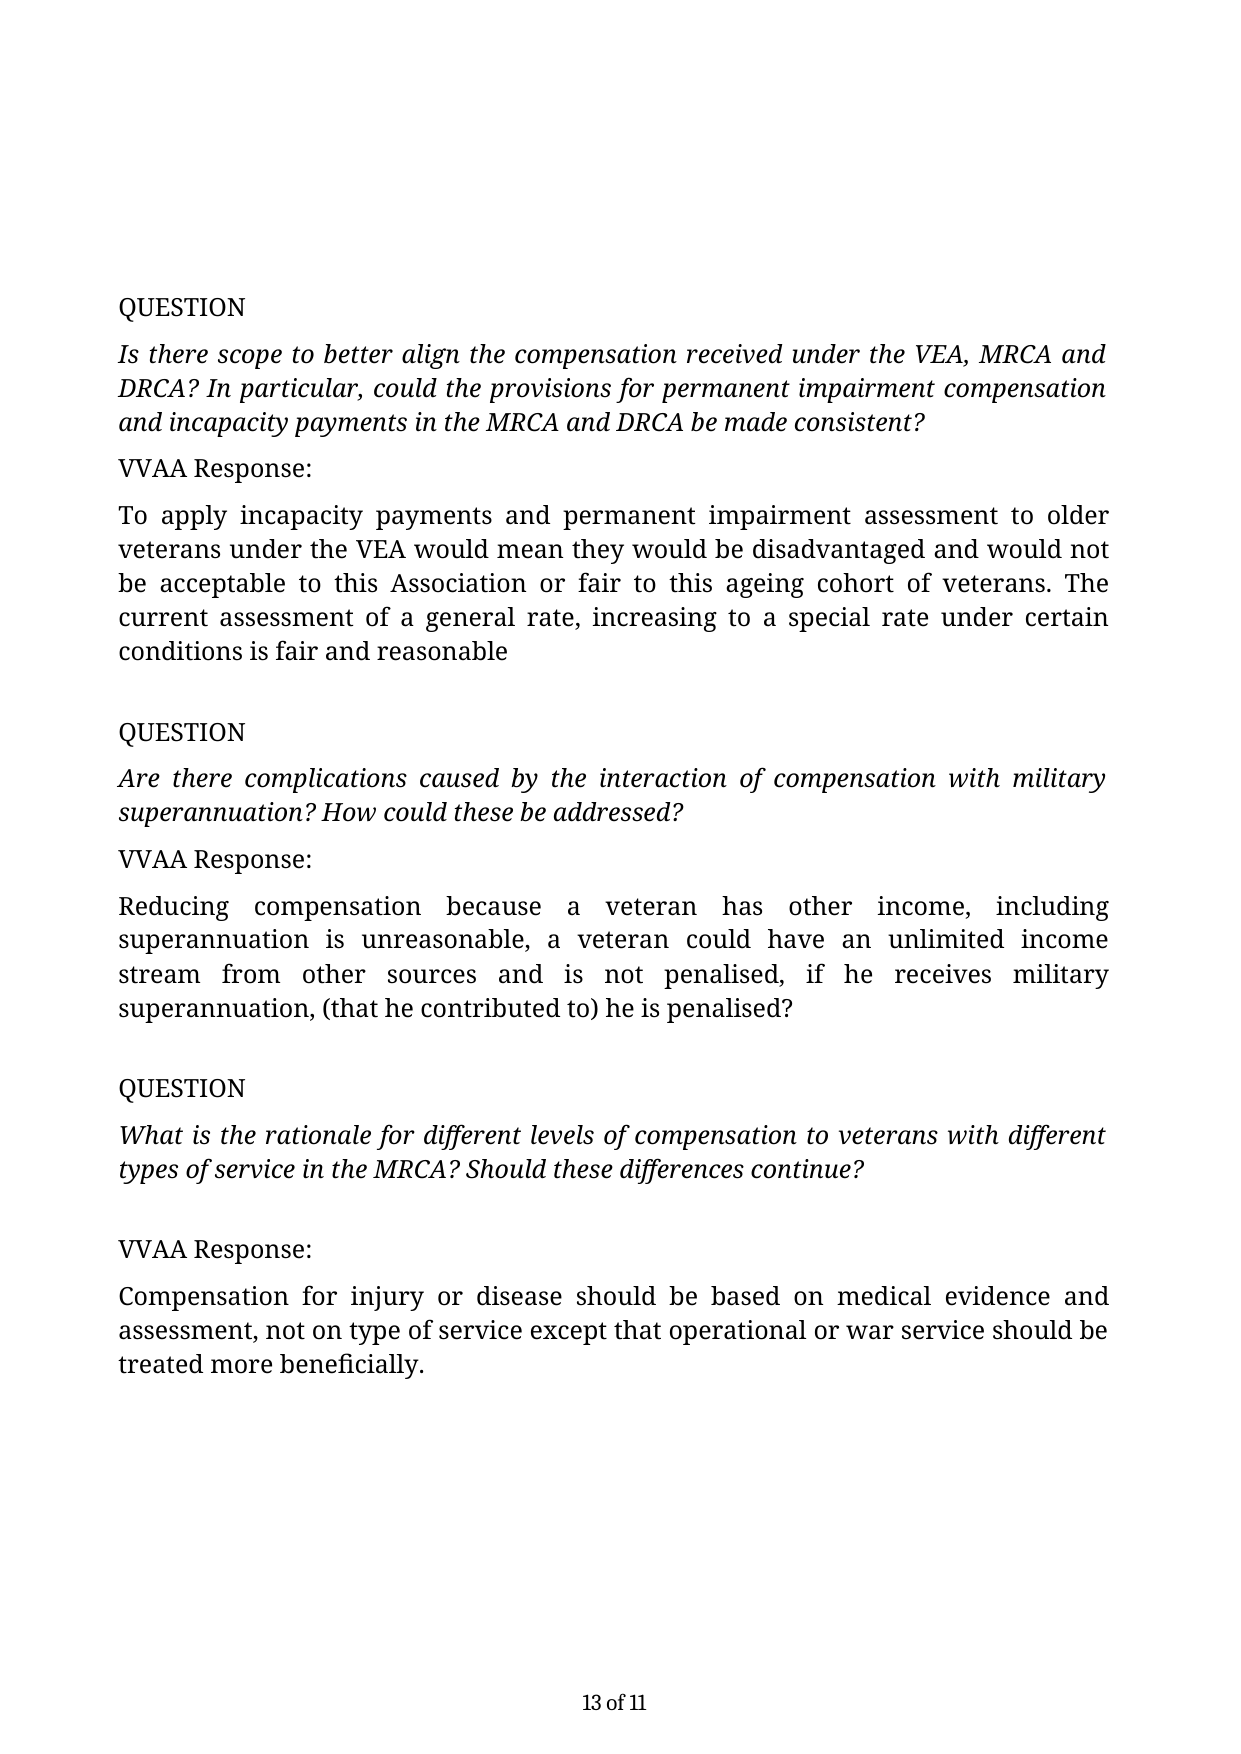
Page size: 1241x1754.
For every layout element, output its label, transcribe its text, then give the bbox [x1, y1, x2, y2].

text Compensation for injury or disease should be based on medical evidence and assessment, not on type of service except that operational or war service should be treated more beneficially. [118, 1279, 1110, 1381]
text VVAA Response: [118, 1232, 1110, 1266]
text Is there scope to better align the compensation received under the VEA, MRCA and DRCA? In particular, could the provisions for permanent impairment compensation and incapacity payments in the MRCA and DRCA be made consistent? [118, 336, 1110, 438]
text VVAA Response: [118, 842, 1110, 876]
text Are there complications caused by the interaction of compensation with military superannuation? How could these be addressed? [118, 761, 1110, 829]
text Reducing compensation because a veteran has other income, including superannuation is unreasonable, a veteran could have an unlimited income stream from other sources and is not penalised, if he receives military superannuation, (that he contributed to) he is penalised? [118, 888, 1110, 1024]
text QUESTION [118, 714, 1110, 748]
text What is the rationale for different levels of compensation to veterans with different types of service in the MRCA? Should these differences continue? [118, 1117, 1110, 1186]
text QUESTION [118, 1071, 1110, 1105]
text To apply incapacity payments and permanent impairment assessment to older veterans under the VEA would mean they would be disadvantaged and would not be acceptable to this Association or fair to this ageing cohort of veterans. The current assessment of a general rate, increasing to a special rate under certain conditions is fair and reasonable [118, 497, 1110, 668]
text VVAA Response: [118, 451, 1110, 485]
text QUESTION [118, 290, 1110, 324]
